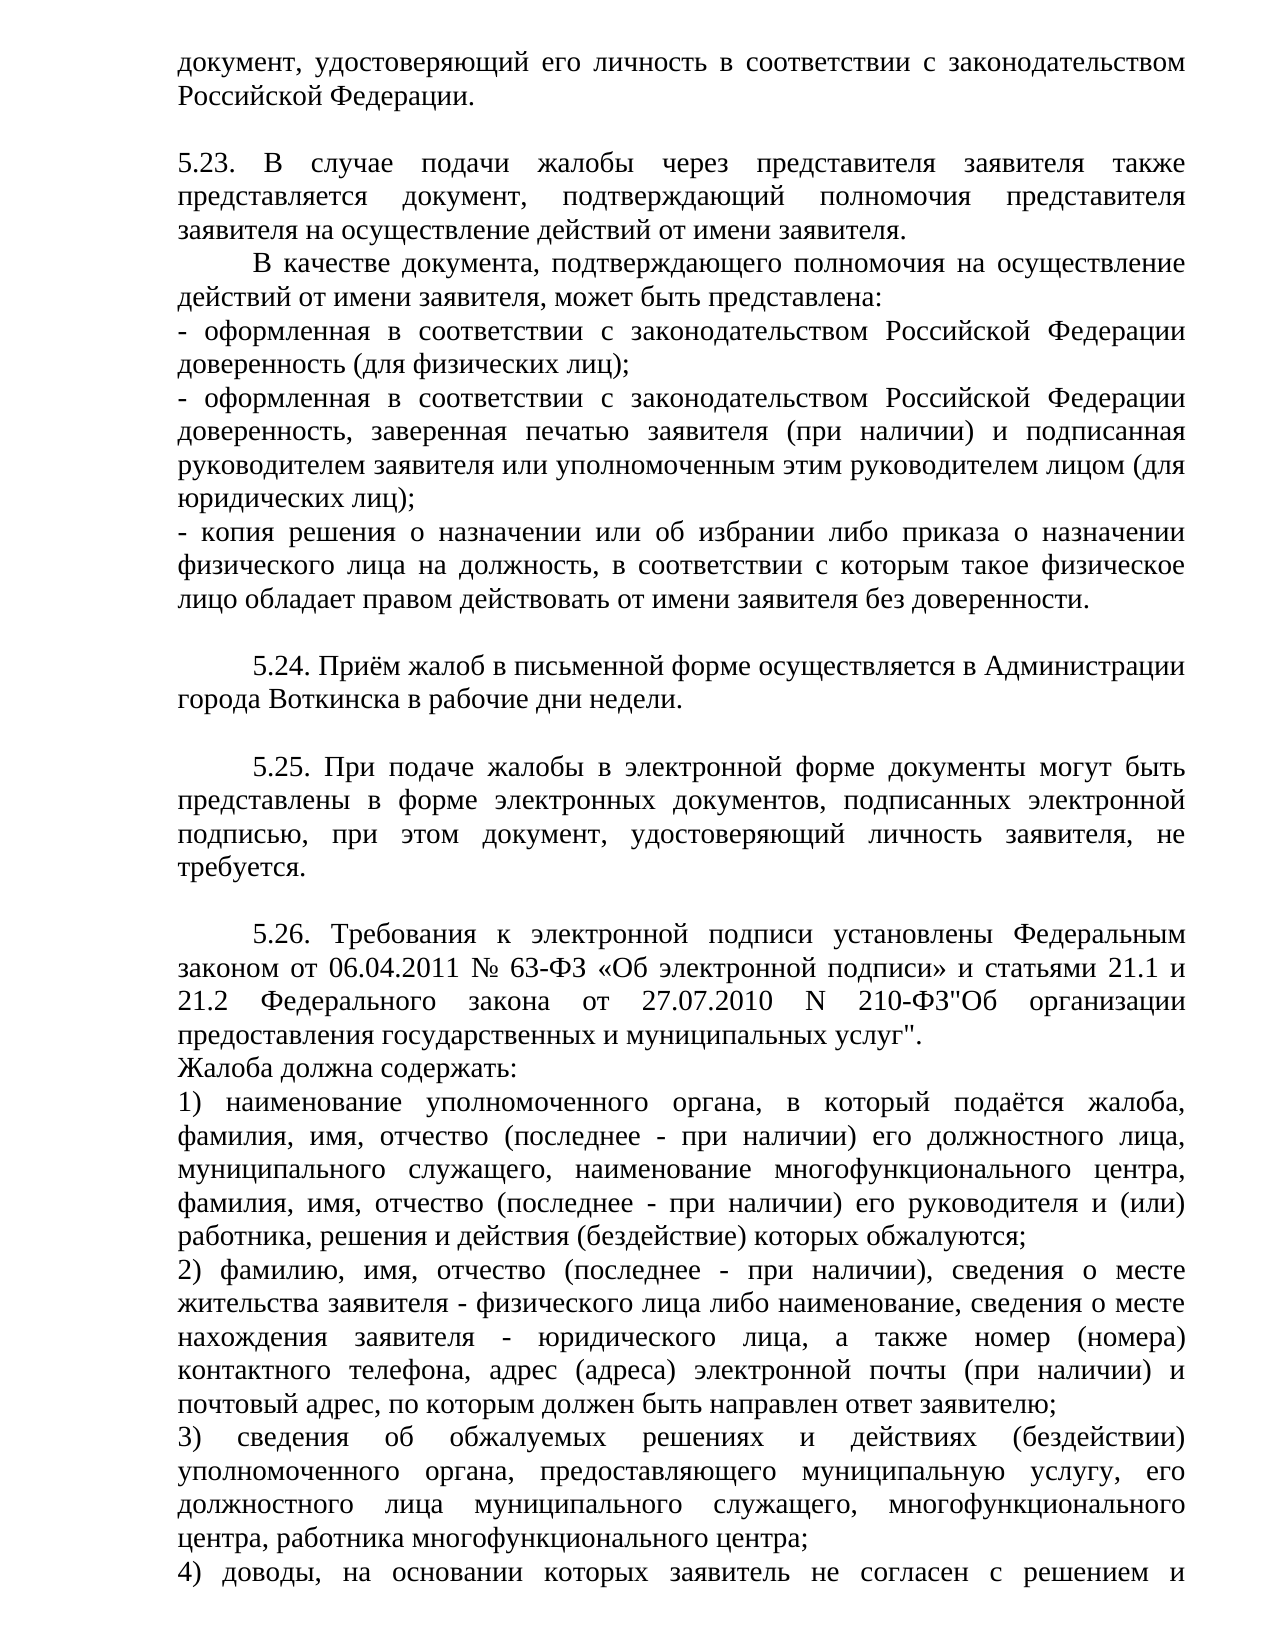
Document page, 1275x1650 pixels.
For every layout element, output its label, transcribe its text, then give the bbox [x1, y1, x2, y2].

text - оформленная в соответствии с законодательством Российской Федерации доверенность, заверенная печатью заявителя (при наличии) и подписанная руководителем заявителя или уполномоченным этим руководителем лицом (для юридических лиц); [177, 380, 1186, 514]
text 1) наименование уполномоченного органа, в который подаётся жалоба, фамилия, имя, отчество (последнее - при наличии) его должностного лица, муниципального служащего, наименование многофункционального центра, фамилия, имя, отчество (последнее - при наличии) его руководителя и (или) работника, решения и действия (бездействие) которых обжалуются; [177, 1084, 1186, 1252]
text 5.24. Приём жалоб в письменной форме осуществляется в Администрации города Воткинска в рабочие дни недели. [177, 648, 1186, 715]
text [177, 1554, 1186, 1587]
text Жалоба должна содержать: [177, 1051, 1186, 1084]
text 2) фамилию, имя, отчество (последнее - при наличии), сведения о месте жительства заявителя - физического лица либо наименование, сведения о месте нахождения заявителя - юридического лица, а также номер (номера) контактного телефона, адрес (адреса) электронной почты (при наличии) и почтовый адрес, по которым должен быть направлен ответ заявителю; [177, 1252, 1186, 1419]
text В качестве документа, подтверждающего полномочия на осуществление действий от имени заявителя, может быть представлена: [177, 246, 1186, 313]
text - копия решения о назначении или об избрании либо приказа о назначении физического лица на должность, в соответствии с которым такое физическое лицо обладает правом действовать от имени заявителя без доверенности. [177, 514, 1186, 614]
text 5.25. При подаче жалобы в электронной форме документы могут быть представлены в форме электронных документов, подписанных электронной подписью, при этом документ, удостоверяющий личность заявителя, не требуется. [177, 749, 1186, 883]
text 5.23. В случае подачи жалобы через представителя заявителя также представляется документ, подтверждающий полномочия представителя заявителя на осуществление действий от имени заявителя. [177, 145, 1186, 246]
text 3) сведения об обжалуемых решениях и действиях (бездействии) уполномоченного органа, предоставляющего муниципальную услугу, его должностного лица муниципального служащего, многофункционального центра, работника многофункционального центра; [177, 1419, 1186, 1554]
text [177, 44, 1186, 111]
text - оформленная в соответствии с законодательством Российской Федерации доверенность (для физических лиц); [177, 313, 1186, 380]
text 5.26. Требования к электронной подписи установлены Федеральным законом от 06.04.2011 № 63-ФЗ «Об электронной подписи» и статьями 21.1 и 21.2 Федерального закона от 27.07.2010 N 210-ФЗ"Об организации предоставления государственных и муниципальных услуг". [177, 916, 1186, 1051]
